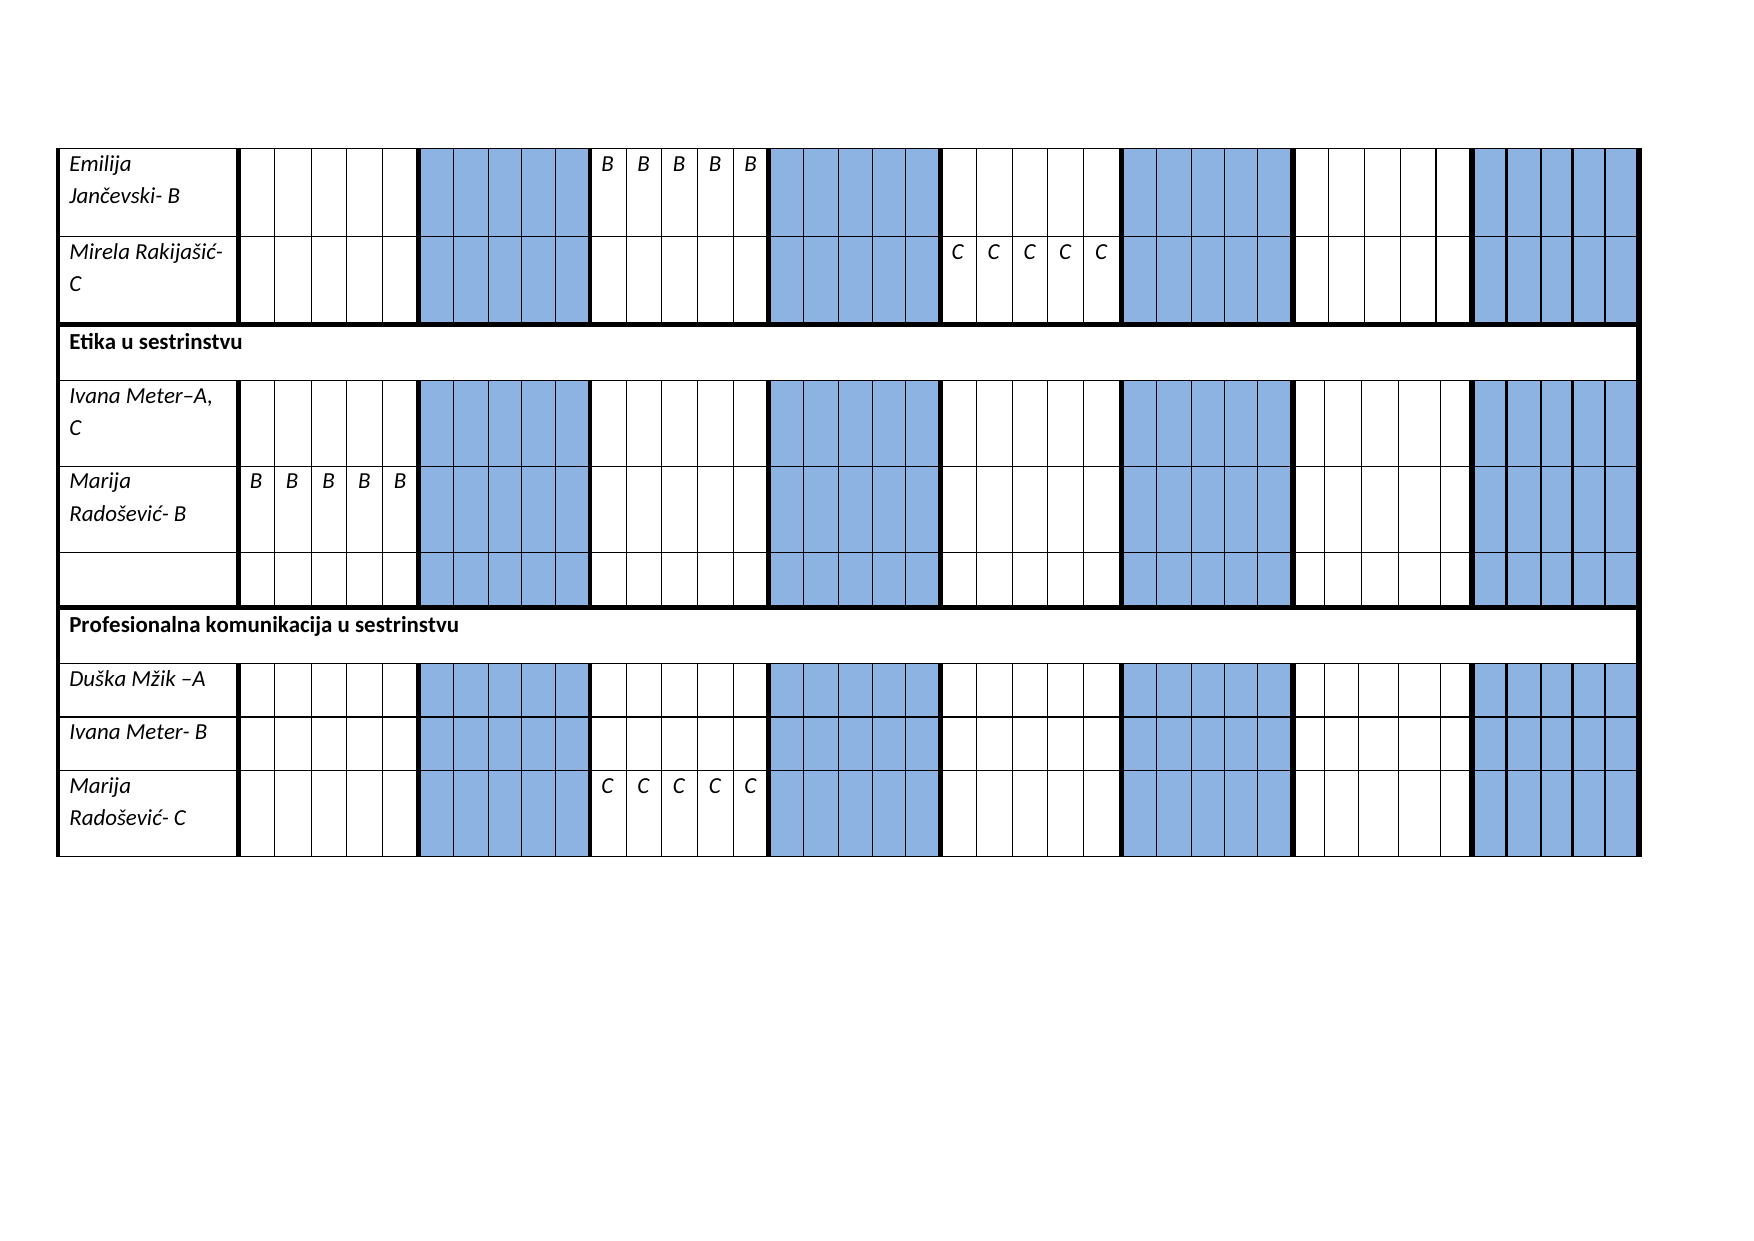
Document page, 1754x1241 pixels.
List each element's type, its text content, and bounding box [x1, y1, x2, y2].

table_cell [977, 664, 1012, 716]
table_cell [592, 381, 626, 466]
table_cell [1225, 381, 1257, 466]
table_cell [1048, 771, 1083, 856]
table_cell [312, 381, 346, 466]
table_cell [1157, 553, 1191, 605]
table_cell [1475, 149, 1505, 236]
table_cell [489, 718, 521, 770]
table_cell [804, 149, 838, 236]
table_cell [383, 718, 416, 770]
table_cell [454, 381, 488, 466]
table_cell [771, 553, 803, 605]
table_cell [556, 771, 588, 856]
table_cell [906, 771, 938, 856]
table_cell [1084, 381, 1119, 466]
table_cell [275, 771, 311, 856]
table_cell [698, 553, 733, 605]
table_cell [1124, 664, 1156, 716]
table_cell [698, 381, 733, 466]
table_cell [1359, 664, 1398, 716]
table_cell [1225, 467, 1257, 552]
table_cell Ivana Meter- B [60, 718, 236, 770]
table_cell [1437, 149, 1469, 236]
table_cell [347, 381, 382, 466]
table_cell [662, 553, 697, 605]
table_cell [1192, 467, 1224, 552]
table_cell [804, 237, 838, 322]
table_cell [1606, 718, 1636, 770]
table_cell [734, 467, 766, 552]
table_cell [241, 381, 274, 466]
table_cell C [943, 237, 976, 322]
table_cell [977, 553, 1012, 605]
table_cell B [275, 467, 311, 552]
table_cell C [592, 771, 626, 856]
table_cell [839, 381, 872, 466]
table_cell [977, 149, 1012, 236]
table_cell [1606, 381, 1636, 466]
table_cell [906, 149, 938, 236]
table_cell [1574, 718, 1604, 770]
table_cell [1225, 664, 1257, 716]
table_cell [1365, 149, 1400, 236]
table_cell [839, 237, 872, 322]
table_cell [1084, 149, 1119, 236]
table_cell [839, 771, 872, 856]
table_cell [1048, 553, 1083, 605]
table_cell [1508, 664, 1540, 716]
table_cell [1296, 771, 1324, 856]
table_cell [1124, 237, 1156, 322]
table_cell [347, 718, 382, 770]
table_cell Profesionalna komunikacija u sestrinstvu [60, 610, 1636, 663]
table_cell [1508, 771, 1540, 856]
table_cell [1013, 149, 1047, 236]
table_cell [312, 553, 346, 605]
table_cell [734, 718, 766, 770]
table_cell [1508, 149, 1540, 236]
table_cell [771, 771, 803, 856]
table_cell [1574, 237, 1604, 322]
table_cell [804, 467, 838, 552]
table_cell [698, 664, 733, 716]
table_cell [1157, 381, 1191, 466]
table_cell [1542, 771, 1571, 856]
table_cell [943, 381, 976, 466]
table_cell [906, 718, 938, 770]
table_cell [421, 149, 453, 236]
table_cell [1258, 237, 1290, 322]
table_cell [421, 553, 453, 605]
table_cell [1359, 718, 1398, 770]
table_cell C [698, 771, 733, 856]
table_cell [383, 664, 416, 716]
table_cell [522, 237, 555, 322]
table_cell [1225, 553, 1257, 605]
table_cell [383, 149, 416, 236]
table_cell [698, 237, 733, 322]
table_cell [1399, 771, 1440, 856]
table_cell [1258, 771, 1290, 856]
table_cell [804, 771, 838, 856]
table_cell [943, 467, 976, 552]
table_cell [1296, 467, 1324, 552]
table_cell [1258, 718, 1290, 770]
table_cell [556, 237, 588, 322]
table_cell [1192, 237, 1224, 322]
table_cell Duška Mžik –A [60, 664, 236, 716]
table_cell B [627, 149, 661, 236]
table_cell [771, 664, 803, 716]
table_cell [347, 149, 382, 236]
table_cell [1225, 718, 1257, 770]
table_cell [627, 718, 661, 770]
table_cell [1508, 553, 1540, 605]
table_cell [1124, 718, 1156, 770]
table_cell [489, 467, 521, 552]
table_cell [454, 467, 488, 552]
table_cell [1362, 553, 1398, 605]
table_cell [1013, 381, 1047, 466]
table_cell [1192, 381, 1224, 466]
table_cell [804, 664, 838, 716]
table_cell [522, 467, 555, 552]
table_cell [489, 553, 521, 605]
table_cell [1508, 381, 1540, 466]
table_cell [873, 381, 905, 466]
table_cell [1296, 718, 1324, 770]
table_cell [1401, 237, 1435, 322]
table_cell [1475, 467, 1505, 552]
table_cell C [1048, 237, 1083, 322]
table_cell [312, 149, 346, 236]
table_cell [1296, 149, 1328, 236]
table_cell [1399, 664, 1440, 716]
table_cell [1606, 664, 1636, 716]
table_cell [1475, 771, 1505, 856]
table_cell [839, 664, 872, 716]
table_cell [771, 237, 803, 322]
table_cell [1437, 237, 1469, 322]
table_cell [1574, 467, 1604, 552]
table_cell [1192, 718, 1224, 770]
table_cell [556, 149, 588, 236]
table_cell [1542, 718, 1571, 770]
table_cell [804, 553, 838, 605]
table_cell [627, 664, 661, 716]
table_cell [60, 553, 236, 605]
table_cell [454, 718, 488, 770]
table_cell [1084, 664, 1119, 716]
table_cell [943, 664, 976, 716]
table_cell [873, 718, 905, 770]
table_cell [1441, 771, 1469, 856]
table_cell [1606, 771, 1636, 856]
table_cell [241, 237, 274, 322]
table_cell [1048, 718, 1083, 770]
table_cell [275, 149, 311, 236]
table_cell [906, 664, 938, 716]
table_cell Emilija Jančevski- B [60, 149, 236, 236]
table_cell [839, 553, 872, 605]
table_cell [662, 718, 697, 770]
table_cell [347, 771, 382, 856]
table_cell [454, 149, 488, 236]
table_cell [873, 771, 905, 856]
table_cell [1325, 664, 1358, 716]
table_cell [592, 553, 626, 605]
table_cell [977, 381, 1012, 466]
table_cell [489, 664, 521, 716]
table_cell [1574, 771, 1604, 856]
table_cell [662, 381, 697, 466]
table_cell [771, 149, 803, 236]
table_cell [275, 237, 311, 322]
table_cell [1441, 664, 1469, 716]
table_cell [1048, 381, 1083, 466]
table_cell [873, 467, 905, 552]
table_cell Marija Radošević- B [60, 467, 236, 552]
table_cell [383, 771, 416, 856]
table_cell [1401, 149, 1435, 236]
table_cell [906, 467, 938, 552]
table_cell [592, 718, 626, 770]
table_cell C [662, 771, 697, 856]
table_cell [556, 553, 588, 605]
table_cell [489, 237, 521, 322]
table_cell [1475, 553, 1505, 605]
table_cell [383, 553, 416, 605]
table_cell [592, 664, 626, 716]
table_cell [1157, 718, 1191, 770]
table_cell [383, 381, 416, 466]
table_cell [627, 381, 661, 466]
table_cell [1325, 718, 1358, 770]
table_cell [662, 467, 697, 552]
table_cell C [1084, 237, 1119, 322]
table_cell [1296, 381, 1324, 466]
table_cell [312, 771, 346, 856]
table_cell [1325, 553, 1361, 605]
table_cell [1013, 771, 1047, 856]
table_cell [522, 771, 555, 856]
table_cell [1157, 149, 1191, 236]
table_cell [556, 467, 588, 552]
table_cell [1013, 467, 1047, 552]
table_cell B [347, 467, 382, 552]
table_cell [1606, 467, 1636, 552]
table_cell [1399, 467, 1440, 552]
table_cell [1574, 553, 1604, 605]
table_cell C [627, 771, 661, 856]
table_cell [1329, 237, 1364, 322]
table_cell [421, 237, 453, 322]
table_cell [906, 553, 938, 605]
table_cell [275, 553, 311, 605]
table_cell Mirela Rakijašić- C [60, 237, 236, 322]
table_cell [1574, 149, 1604, 236]
table_cell [1399, 718, 1440, 770]
table_cell [698, 718, 733, 770]
table_cell [662, 237, 697, 322]
table_cell [1362, 381, 1398, 466]
table_cell [1441, 381, 1469, 466]
table_cell [873, 664, 905, 716]
table_cell B [698, 149, 733, 236]
table_cell [771, 718, 803, 770]
table_cell [241, 553, 274, 605]
table_cell [1475, 718, 1505, 770]
table_cell [1475, 237, 1505, 322]
table_cell [943, 553, 976, 605]
table_cell [839, 467, 872, 552]
table_cell [1574, 664, 1604, 716]
table_cell [454, 237, 488, 322]
table_cell [1441, 718, 1469, 770]
table_cell [522, 664, 555, 716]
table_cell [421, 467, 453, 552]
table_cell [1192, 553, 1224, 605]
table_cell [1542, 664, 1571, 716]
table_cell [1124, 467, 1156, 552]
table_cell [1296, 237, 1328, 322]
table_cell [1192, 664, 1224, 716]
table_cell [421, 381, 453, 466]
table_cell [1084, 553, 1119, 605]
table_cell [1157, 664, 1191, 716]
table_cell [312, 718, 346, 770]
table_cell [1325, 381, 1361, 466]
table_cell [1325, 771, 1358, 856]
table_cell [1325, 467, 1361, 552]
table_cell [454, 664, 488, 716]
table_cell [804, 381, 838, 466]
table_cell [1606, 553, 1636, 605]
table_cell [312, 664, 346, 716]
table_cell [1441, 467, 1469, 552]
table_cell [592, 467, 626, 552]
table_cell [1606, 237, 1636, 322]
table_cell [556, 381, 588, 466]
table_cell [1124, 553, 1156, 605]
table_cell [522, 553, 555, 605]
table_cell [312, 237, 346, 322]
table_cell [1258, 664, 1290, 716]
table_cell [275, 718, 311, 770]
table_cell C [977, 237, 1012, 322]
table_cell [839, 149, 872, 236]
table_cell [804, 718, 838, 770]
table_cell [771, 467, 803, 552]
table_cell [698, 467, 733, 552]
table_cell [1192, 149, 1224, 236]
table_cell [489, 381, 521, 466]
table_cell [1441, 553, 1469, 605]
table_cell [1542, 149, 1571, 236]
table_cell [1296, 664, 1324, 716]
table_cell [1048, 467, 1083, 552]
table_cell [977, 467, 1012, 552]
table_cell [1258, 553, 1290, 605]
table_cell [1365, 237, 1400, 322]
table_cell [839, 718, 872, 770]
table_cell [522, 149, 555, 236]
table_cell [1013, 718, 1047, 770]
table_cell B [734, 149, 766, 236]
table_cell [1399, 553, 1440, 605]
table_cell [1157, 237, 1191, 322]
table_cell B [662, 149, 697, 236]
table_cell [1013, 553, 1047, 605]
table_cell [1606, 149, 1636, 236]
table_cell [1359, 771, 1398, 856]
table_cell [1048, 149, 1083, 236]
table_cell [522, 381, 555, 466]
table_cell [1542, 237, 1571, 322]
table_cell [522, 718, 555, 770]
table_cell [241, 718, 274, 770]
table_cell [734, 237, 766, 322]
table_cell [1084, 467, 1119, 552]
table_cell [1013, 664, 1047, 716]
table_cell [1048, 664, 1083, 716]
table_cell [1258, 381, 1290, 466]
table_cell [873, 237, 905, 322]
table_cell [275, 664, 311, 716]
table_cell [734, 381, 766, 466]
table_cell [1574, 381, 1604, 466]
table_cell [1225, 149, 1257, 236]
table_cell [489, 149, 521, 236]
table_cell [977, 718, 1012, 770]
table_cell [627, 553, 661, 605]
table_cell [241, 771, 274, 856]
table_cell [556, 664, 588, 716]
table_cell [734, 664, 766, 716]
table_cell [592, 237, 626, 322]
table_cell B [592, 149, 626, 236]
table_cell [1475, 664, 1505, 716]
table_cell [1542, 467, 1571, 552]
table_cell [1258, 467, 1290, 552]
table_cell [1508, 467, 1540, 552]
table_cell [383, 237, 416, 322]
table_cell [662, 664, 697, 716]
table_cell [241, 149, 274, 236]
table_cell [627, 467, 661, 552]
table_cell [1157, 771, 1191, 856]
table_cell [421, 718, 453, 770]
table_cell [489, 771, 521, 856]
table_cell [347, 553, 382, 605]
table_cell [275, 381, 311, 466]
table_cell [873, 149, 905, 236]
table_cell Etika u sestrinstvu [60, 327, 1636, 380]
table_cell [1225, 237, 1257, 322]
table_cell [1157, 467, 1191, 552]
table_cell [771, 381, 803, 466]
table_cell [1329, 149, 1364, 236]
table_cell [1362, 467, 1398, 552]
table_cell [1542, 553, 1571, 605]
table_cell [1296, 553, 1324, 605]
table_cell [1542, 381, 1571, 466]
table_cell [347, 237, 382, 322]
table_cell [943, 149, 976, 236]
table_cell [943, 771, 976, 856]
table_cell [1475, 381, 1505, 466]
table_cell [1508, 237, 1540, 322]
table_cell Ivana Meter–A, C [60, 381, 236, 466]
table_cell B [312, 467, 346, 552]
table_cell [1258, 149, 1290, 236]
table_cell [556, 718, 588, 770]
table_cell C [1013, 237, 1047, 322]
table_cell Marija Radošević- C [60, 771, 236, 856]
table_cell [943, 718, 976, 770]
table_cell [873, 553, 905, 605]
table_cell [1084, 718, 1119, 770]
table_cell [1508, 718, 1540, 770]
table_cell [734, 553, 766, 605]
table_cell B [241, 467, 274, 552]
table_cell [1124, 381, 1156, 466]
table_cell C [734, 771, 766, 856]
table_cell [1225, 771, 1257, 856]
table_cell B [383, 467, 416, 552]
table_cell [1124, 149, 1156, 236]
table_cell [454, 553, 488, 605]
table_cell [977, 771, 1012, 856]
table_cell [906, 237, 938, 322]
table_cell [1192, 771, 1224, 856]
table_cell [1084, 771, 1119, 856]
table_cell [421, 771, 453, 856]
table_cell [454, 771, 488, 856]
table_cell [627, 237, 661, 322]
table_cell [1399, 381, 1440, 466]
table_cell [906, 381, 938, 466]
table_cell [241, 664, 274, 716]
table_cell [347, 664, 382, 716]
table_cell [1124, 771, 1156, 856]
table_cell [421, 664, 453, 716]
